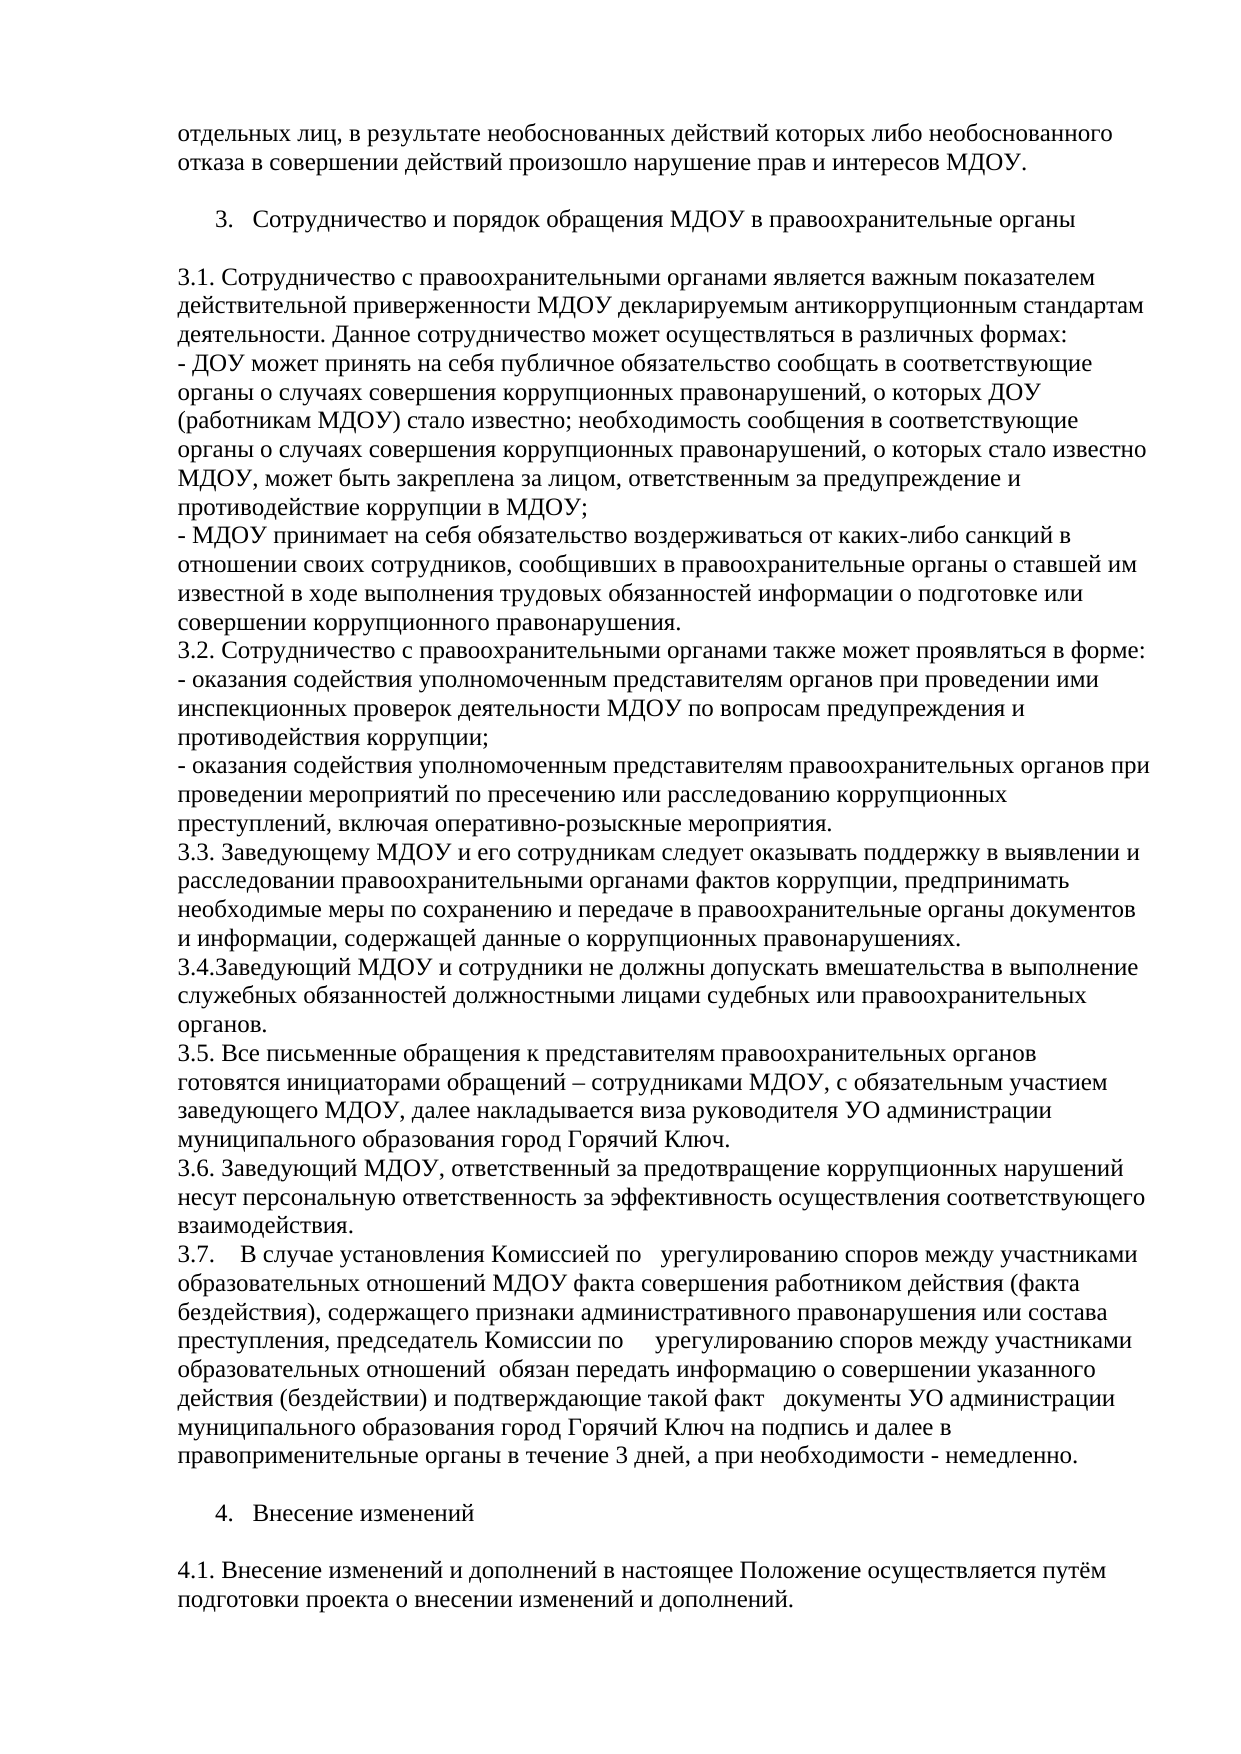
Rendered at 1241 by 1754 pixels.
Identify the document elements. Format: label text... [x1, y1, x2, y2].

text - МДОУ принимает на себя обязательство воздерживаться от каких-либо санкций в отношении своих сотрудников, сообщивших в правоохранительные органы о ставшей им известной в ходе выполнения трудовых обязанностей информации о подготовке или совершении коррупционного правонарушения. [177, 521, 1152, 636]
text - оказания содействия уполномоченным представителям органов при проведении ими инспекционных проверок деятельности МДОУ по вопросам предупреждения и противодействия коррупции; [177, 664, 1152, 751]
text - оказания содействия уполномоченным представителям правоохранительных органов при проведении мероприятий по пресечению или расследованию коррупционных преступлений, включая оперативно-розыскные мероприятия. [177, 751, 1152, 837]
text 3.5. Все письменные обращения к представителям правоохранительных органов готовятся инициаторами обращений – сотрудниками МДОУ, с обязательным участием заведующего МДОУ, далее накладывается виза руководителя УО администрации муниципального образования город Горячий Ключ. [177, 1038, 1152, 1153]
list Внесение изменений [215, 1498, 1152, 1527]
text 3.4.Заведующий МДОУ и сотрудники не должны допускать вмешательства в выполнение служебных обязанностей должностными лицами судебных или правоохранительных органов. [177, 952, 1152, 1038]
text - ДОУ может принять на себя публичное обязательство сообщать в соответствующие органы о случаях совершения коррупционных правонарушений, о которых ДОУ (работникам МДОУ) стало известно; необходимость сообщения в соответствующие органы о случаях совершения коррупционных правонарушений, о которых стало известно МДОУ, может быть закреплена за лицом, ответственным за предупреждение и противодействие коррупции в МДОУ; [177, 348, 1152, 521]
list Сотрудничество и порядок обращения МДОУ в правоохранительные органы [215, 204, 1152, 233]
text 3.1. Сотрудничество с правоохранительными органами является важным показателем действительной приверженности МДОУ декларируемым антикоррупционным стандартам деятельности. Данное сотрудничество может осуществляться в различных формах: [177, 262, 1152, 348]
text 3.2. Сотрудничество с правоохранительными органами также может проявляться в форме: [177, 636, 1152, 664]
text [177, 118, 1152, 176]
text 3.6. Заведующий МДОУ, ответственный за предотвращение коррупционных нарушений несут персональную ответственность за эффективность осуществления соответствующего взаимодействия. [177, 1153, 1152, 1239]
text 3.7. В случае установления Комиссией по урегулированию споров между участниками образовательных отношений МДОУ факта совершения работником действия (факта бездействия), содержащего признаки административного правонарушения или состава преступления, председатель Комиссии по урегулированию споров между участниками образовательных отношений обязан передать информацию о совершении указанного действия (бездействии) и подтверждающие такой факт документы УО администрации муниципального образования город Горячий Ключ на подпись и далее в правоприменительные органы в течение 3 дней, а при необходимости - немедленно. [177, 1239, 1152, 1469]
text 4.1. Внесение изменений и дополнений в настоящее Положение осуществляется путём подготовки проекта о внесении изменений и дополнений. [177, 1556, 1152, 1613]
text 3.3. Заведующему МДОУ и его сотрудникам следует оказывать поддержку в выявлении и расследовании правоохранительными органами фактов коррупции, предпринимать необходимые меры по сохранению и передаче в правоохранительные органы документов и информации, содержащей данные о коррупционных правонарушениях. [177, 837, 1152, 952]
